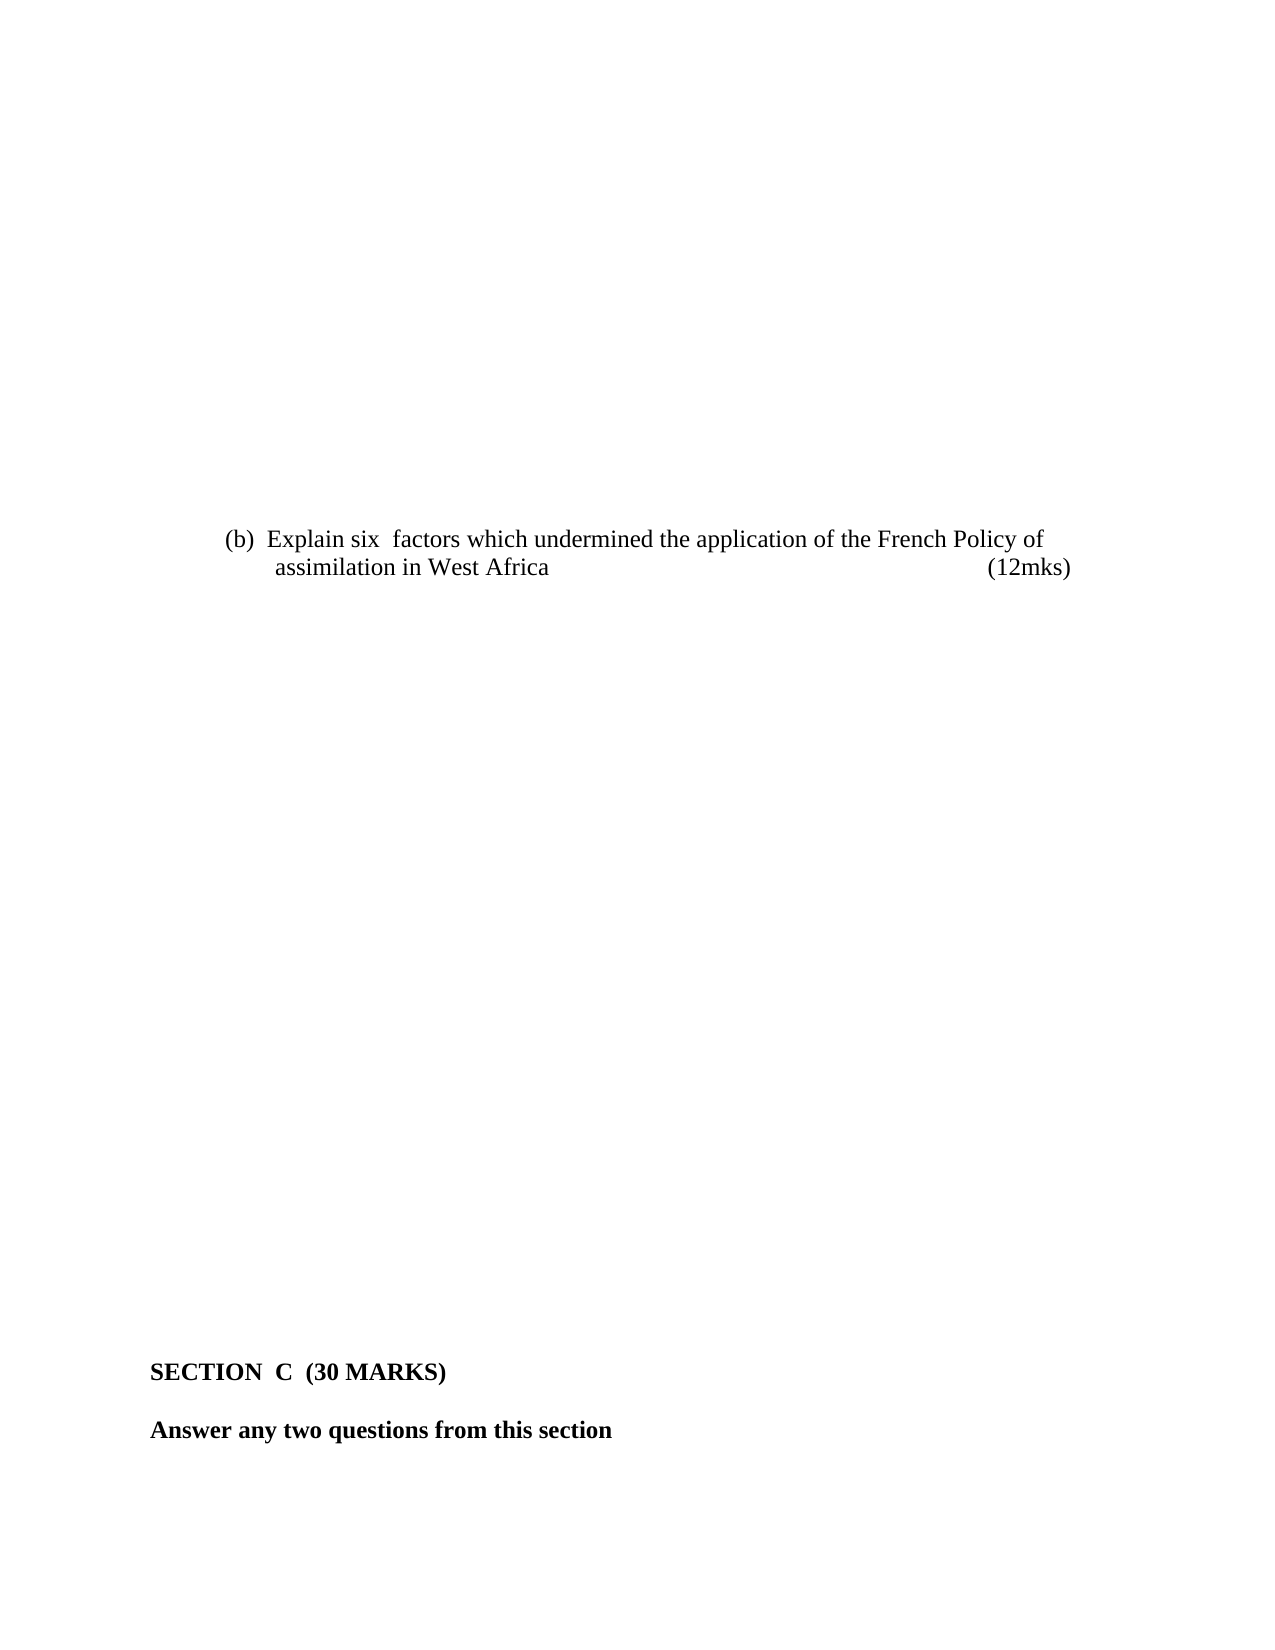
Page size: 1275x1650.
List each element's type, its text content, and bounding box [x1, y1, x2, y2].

text SECTION C (30 MARKS) [150, 1357, 1125, 1386]
text assimilation in West Africa (12mks) [225, 552, 1125, 581]
text Answer any two questions from this section [150, 1415, 1125, 1444]
text (b) Explain six factors which undermined the application of the French Policy of [225, 524, 1125, 552]
